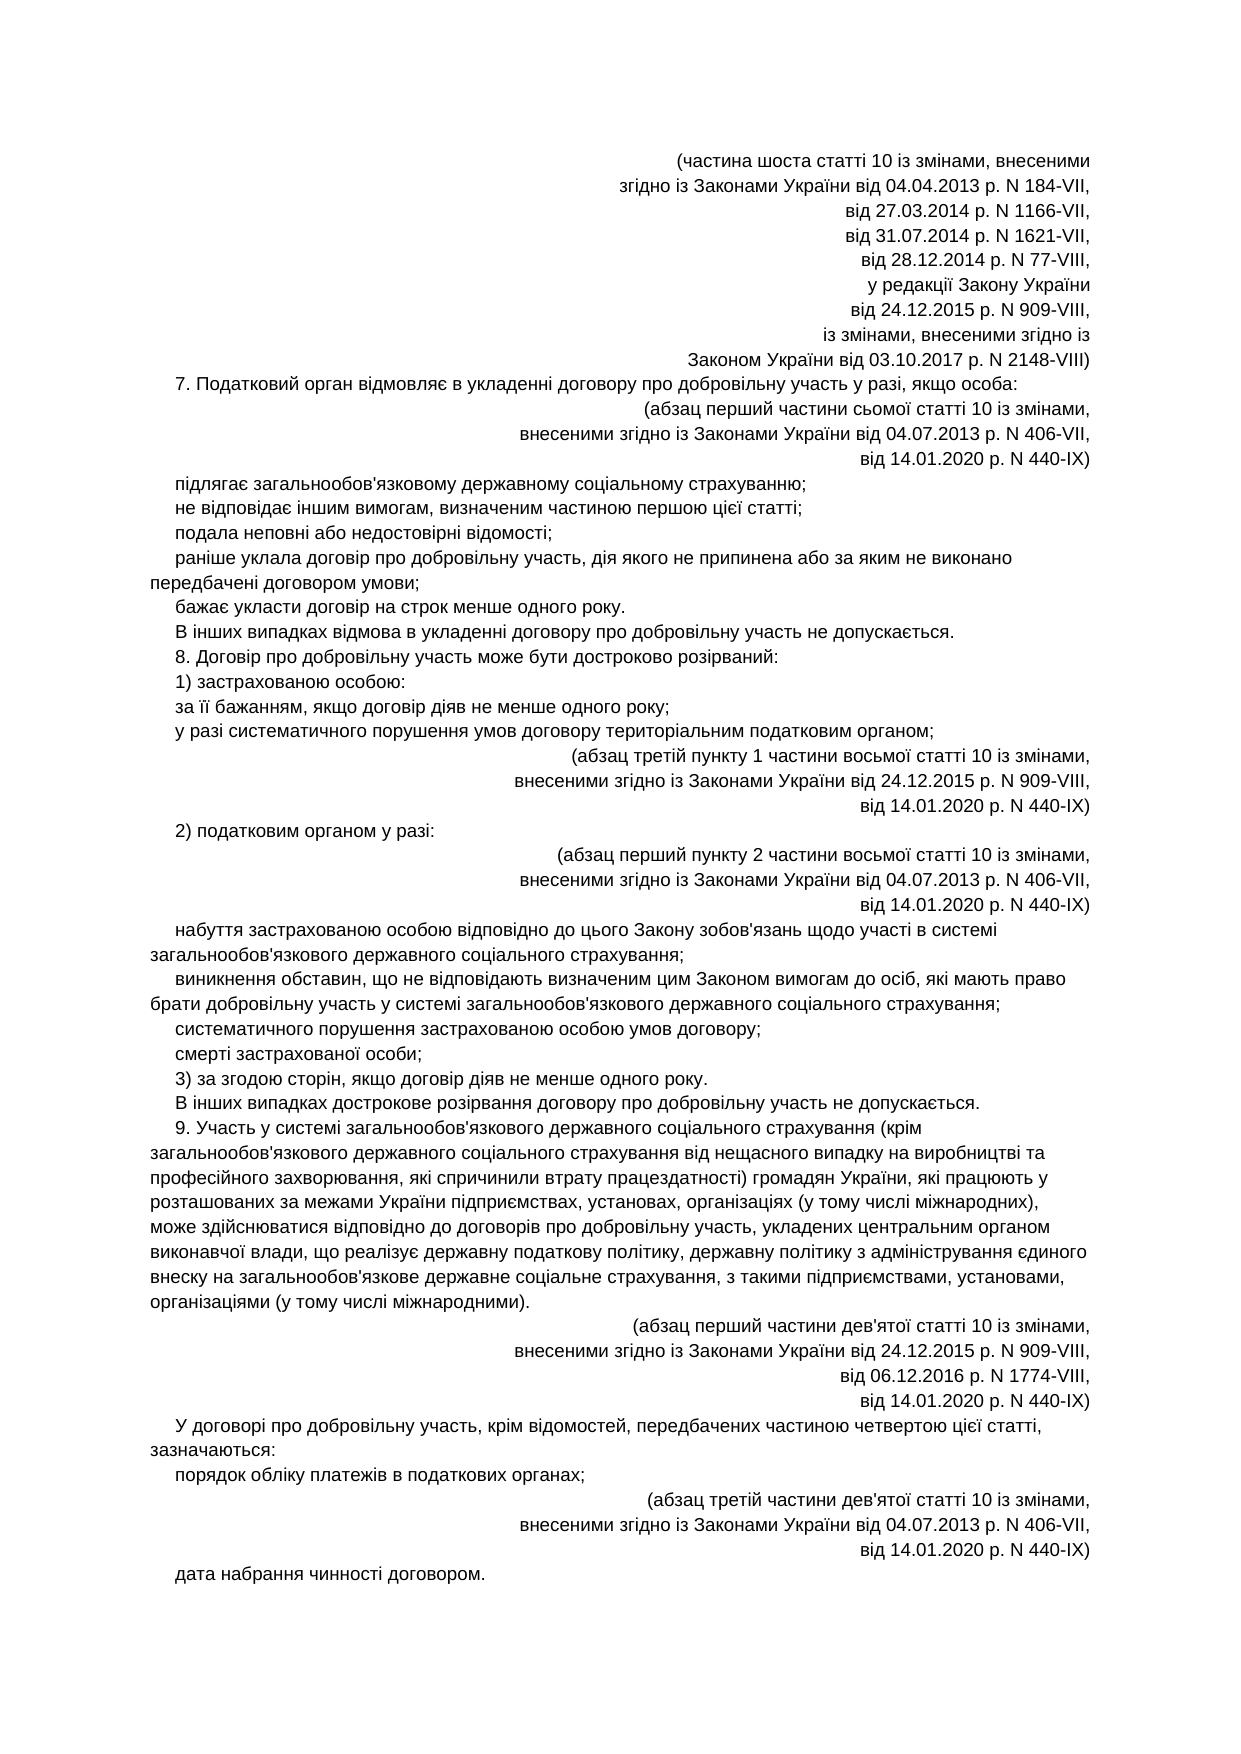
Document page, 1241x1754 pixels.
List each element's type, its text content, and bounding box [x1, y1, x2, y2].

text 8. Договір про добровільну участь може бути достроково розірваний: [150, 646, 1090, 667]
text систематичного порушення застрахованою особою умов договору; [150, 1018, 1090, 1039]
text (абзац третій пункту 1 частини восьмої статті 10 із змінами, внесеними згідно із Законами України від 24.12.2015 р. N 909-VIII, від 14.01.2020 р. N 440-IX) [150, 745, 1090, 816]
text (абзац третій частини дев'ятої статті 10 із змінами, внесеними згідно із Законами України від 04.07.2013 р. N 406-VII, від 14.01.2020 р. N 440-IX) [150, 1489, 1090, 1560]
text 3) за згодою сторін, якщо договір діяв не менше одного року. [150, 1067, 1090, 1089]
text раніше уклала договір про добровільну участь, дія якого не припинена або за яким не виконано передбачені договором умови; [150, 547, 1090, 593]
text В інших випадках дострокове розірвання договору про добровільну участь не допускається. [150, 1092, 1090, 1114]
text У договорі про добровільну участь, крім відомостей, передбачених частиною четвертою цієї статті, зазначаються: [150, 1414, 1090, 1461]
text В інших випадках відмова в укладенні договору про добровільну участь не допускається. [150, 621, 1090, 643]
text подала неповні або недостовірні відомості; [150, 522, 1090, 543]
text 9. Участь у системі загальнообов'язкового державного соціального страхування (крім загальнообов'язкового державного соціального страхування від нещасного випадку на виробництві та професійного захворювання, які спричинили втрату працездатності) громадян України, які працюють у розташованих за межами України підприємствах, установах, організаціях (у тому числі міжнародних), може здійснюватися відповідно до договорів про добровільну участь, укладених центральним органом виконавчої влади, що реалізує державну податкову політику, державну політику з адміністрування єдиного внеску на загальнообов'язкове державне соціальне страхування, з такими підприємствами, установами, організаціями (у тому числі міжнародними). [150, 1117, 1090, 1312]
text 2) податковим органом у разі: [150, 819, 1090, 841]
text (частина шоста статті 10 із змінами, внесеними згідно із Законами України від 04.04.2013 р. N 184-VII, від 27.03.2014 р. N 1166-VII, від 31.07.2014 р. N 1621-VII, від 28.12.2014 р. N 77-VIII, у редакції Закону України від 24.12.2015 р. N 909-VIII, із змінами, внесеними згідно із Законом України від 03.10.2017 р. N 2148-VIII) [150, 150, 1090, 370]
text виникнення обставин, що не відповідають визначеним цим Законом вимогам до осіб, які мають право брати добровільну участь у системі загальнообов'язкового державного соціального страхування; [150, 968, 1090, 1014]
text 7. Податковий орган відмовляє в укладенні договору про добровільну участь у разі, якщо особа: [150, 373, 1090, 395]
text підлягає загальнообов'язковому державному соціальному страхуванню; [150, 472, 1090, 494]
text (абзац перший пункту 2 частини восьмої статті 10 із змінами, внесеними згідно із Законами України від 04.07.2013 р. N 406-VII, від 14.01.2020 р. N 440-IX) [150, 844, 1090, 915]
text набуття застрахованою особою відповідно до цього Закону зобов'язань щодо участі в системі загальнообов'язкового державного соціального страхування; [150, 918, 1090, 965]
text смерті застрахованої особи; [150, 1042, 1090, 1064]
text за її бажанням, якщо договір діяв не менше одного року; [150, 695, 1090, 717]
text не відповідає іншим вимогам, визначеним частиною першою цієї статті; [150, 497, 1090, 519]
text бажає укласти договір на строк менше одного року. [150, 596, 1090, 618]
text дата набрання чинності договором. [150, 1563, 1090, 1585]
text у разі систематичного порушення умов договору територіальним податковим органом; [150, 720, 1090, 742]
text порядок обліку платежів в податкових органах; [150, 1464, 1090, 1486]
text (абзац перший частини дев'ятої статті 10 із змінами, внесеними згідно із Законами України від 24.12.2015 р. N 909-VIII, від 06.12.2016 р. N 1774-VIII, від 14.01.2020 р. N 440-IX) [150, 1315, 1090, 1411]
text 1) застрахованою особою: [150, 671, 1090, 692]
text (абзац перший частини сьомої статті 10 із змінами, внесеними згідно із Законами України від 04.07.2013 р. N 406-VII, від 14.01.2020 р. N 440-IX) [150, 398, 1090, 469]
